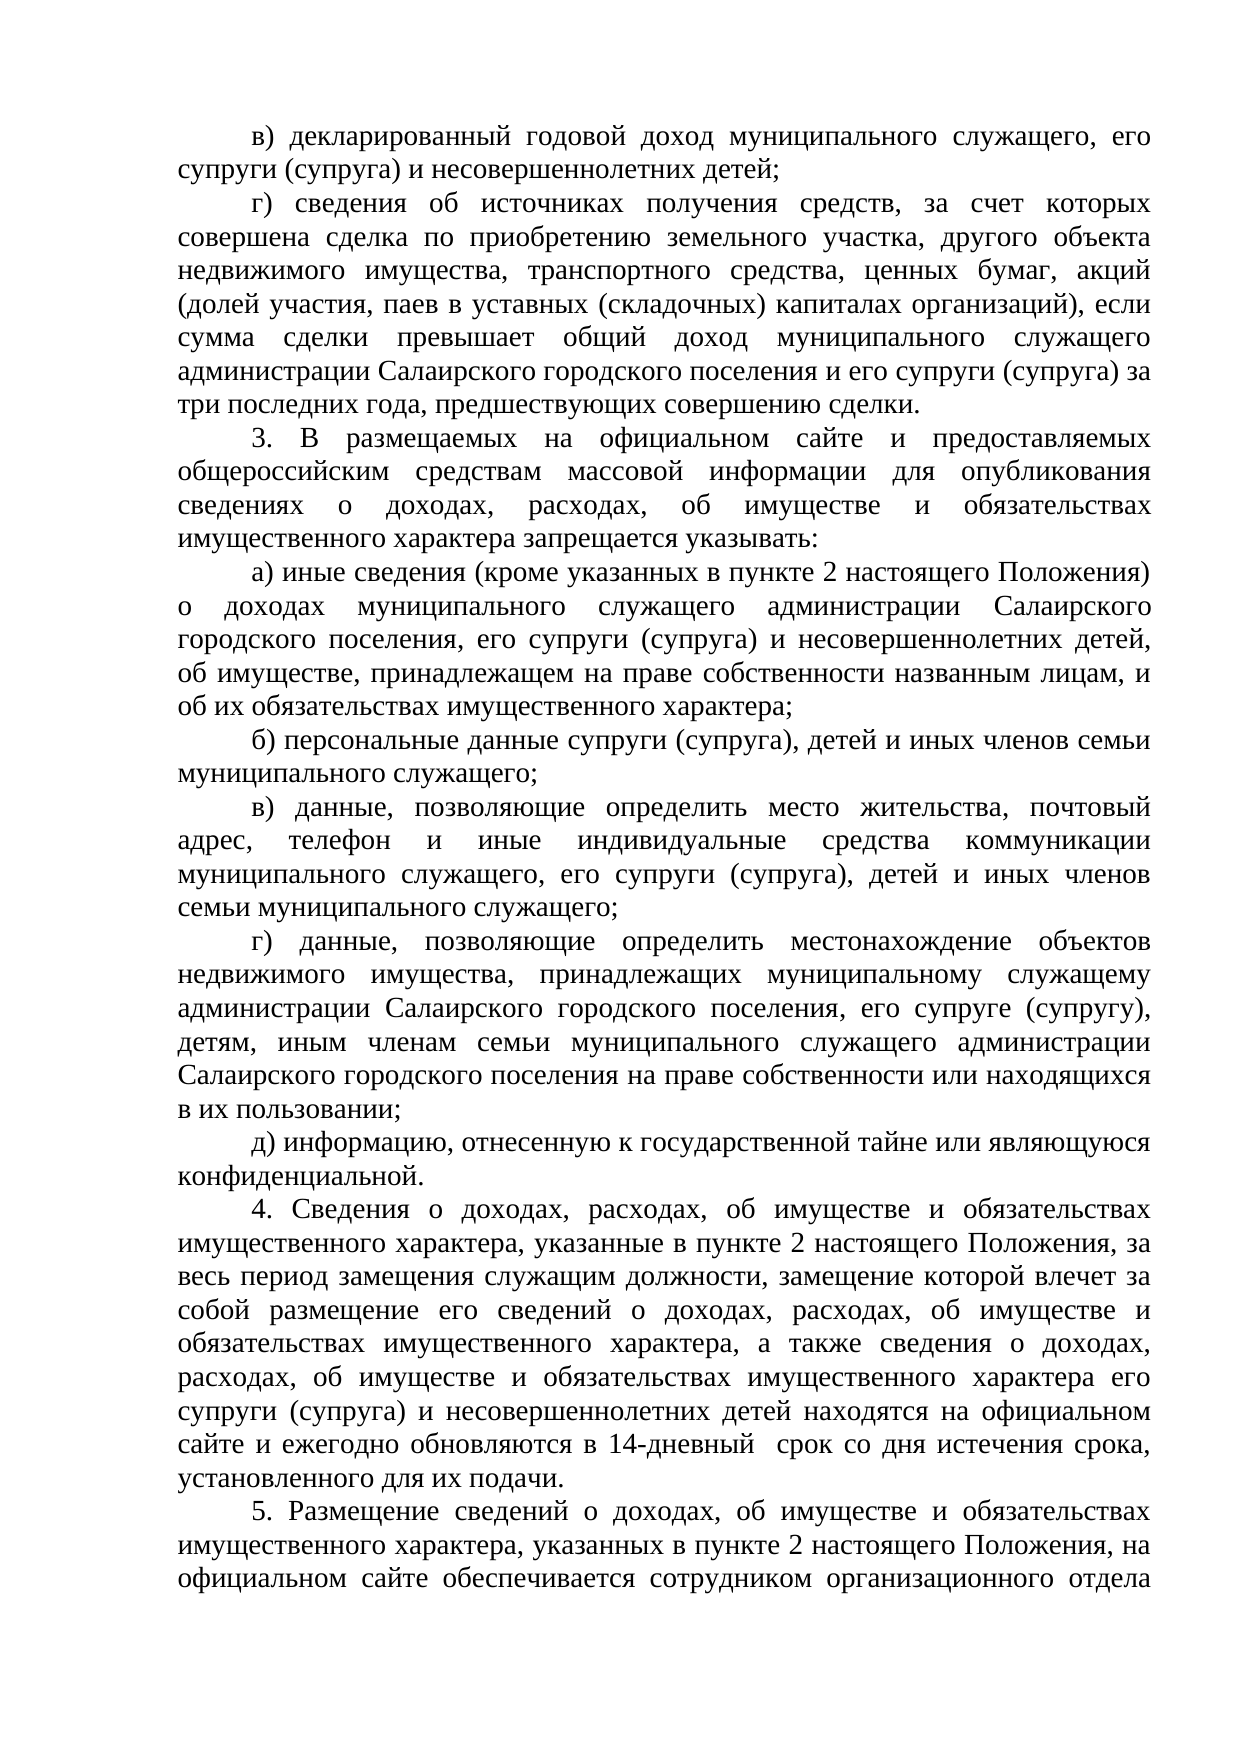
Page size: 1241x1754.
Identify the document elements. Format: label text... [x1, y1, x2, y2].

text д) информацию, отнесенную к государственной тайне или являющуюся конфиденциальной. [177, 1124, 1152, 1191]
text г) сведения об источниках получения средств, за счет которых совершена сделка по приобретению земельного участка, другого объекта недвижимого имущества, транспортного средства, ценных бумаг, акций (долей участия, паев в уставных (складочных) капиталах организаций), если сумма сделки превышает общий доход муниципального служащего администрации Салаирского городского поселения и его супруги (супруга) за три последних года, предшествующих совершению сделки. [177, 185, 1152, 420]
text а) иные сведения (кроме указанных в пункте 2 настоящего Положения) о доходах муниципального служащего администрации Салаирского городского поселения, его супруги (супруга) и несовершеннолетних детей, об имуществе, принадлежащем на праве собственности названным лицам, и об их обязательствах имущественного характера; [177, 554, 1152, 722]
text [177, 1493, 1152, 1594]
text в) данные, позволяющие определить место жительства, почтовый адрес, телефон и иные индивидуальные средства коммуникации муниципального служащего, его супруги (супруга), детей и иных членов семьи муниципального служащего; [177, 789, 1152, 923]
text г) данные, позволяющие определить местонахождение объектов недвижимого имущества, принадлежащих муниципальному служащему администрации Салаирского городского поселения, его супруге (супругу), детям, иным членам семьи муниципального служащего администрации Салаирского городского поселения на праве собственности или находящихся в их пользовании; [177, 923, 1152, 1124]
text в) декларированный годовой доход муниципального служащего, его супруги (супруга) и несовершеннолетних детей; [177, 118, 1152, 185]
text 4. Сведения о доходах, расходах, об имуществе и обязательствах имущественного характера, указанные в пункте 2 настоящего Положения, за весь период замещения служащим должности, замещение которой влечет за собой размещение его сведений о доходах, расходах, об имуществе и обязательствах имущественного характера, а также сведения о доходах, расходах, об имуществе и обязательствах имущественного характера его супруги (супруга) и несовершеннолетних детей находятся на официальном сайте и ежегодно обновляются в 14-дневный срок со дня истечения срока, установленного для их подачи. [177, 1191, 1152, 1493]
text 3. В размещаемых на официальном сайте и предоставляемых общероссийским средствам массовой информации для опубликования сведениях о доходах, расходах, об имуществе и обязательствах имущественного характера запрещается указывать: [177, 420, 1152, 554]
text б) персональные данные супруги (супруга), детей и иных членов семьи муниципального служащего; [177, 722, 1152, 789]
